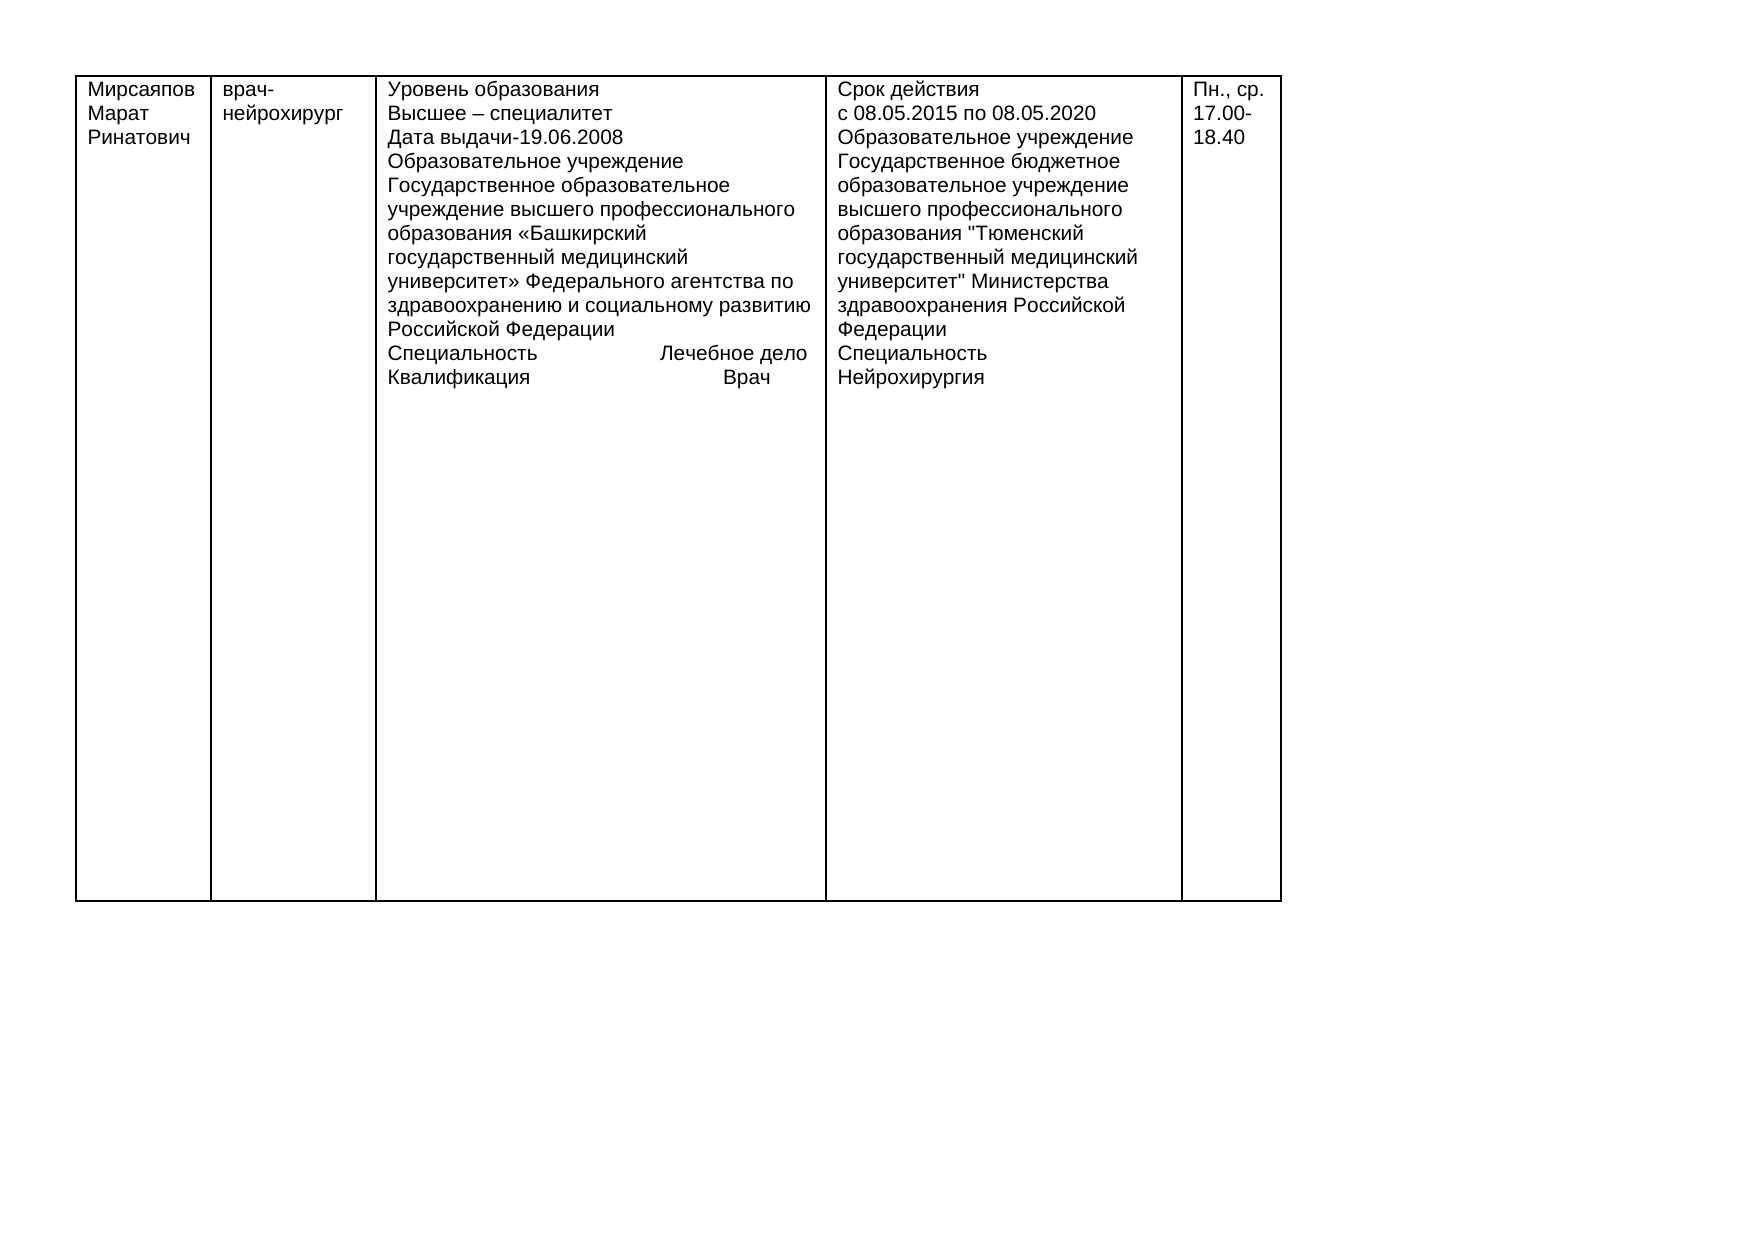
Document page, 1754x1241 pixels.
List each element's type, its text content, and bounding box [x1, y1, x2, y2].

table_cell Уровень образования Высшее – специалитет Дата выдачи-19.06.2008 Образовательное учреждение Государственное образовательное учреждение высшего профессионального образования «Башкирский государственный медицинский университет» Федерального агентства по здравоохранению и социальному развитию Российской Федерации Специальность Лечебное дело Квалификация Врач [377, 77, 825, 900]
table_cell Мирсаяпов Марат Ринатович [77, 77, 210, 900]
table_cell Пн., ср. 17.00-18.40 [1183, 77, 1280, 900]
table_cell Срок действия с 08.05.2015 по 08.05.2020 Образовательное учреждение Государственное бюджетное образовательное учреждение высшего профессионального образования "Тюменский государственный медицинский университет" Министерства здравоохранения Российской Федерации Специальность Нейрохирургия [827, 77, 1181, 900]
table_cell врач-нейрохирург [212, 77, 375, 900]
